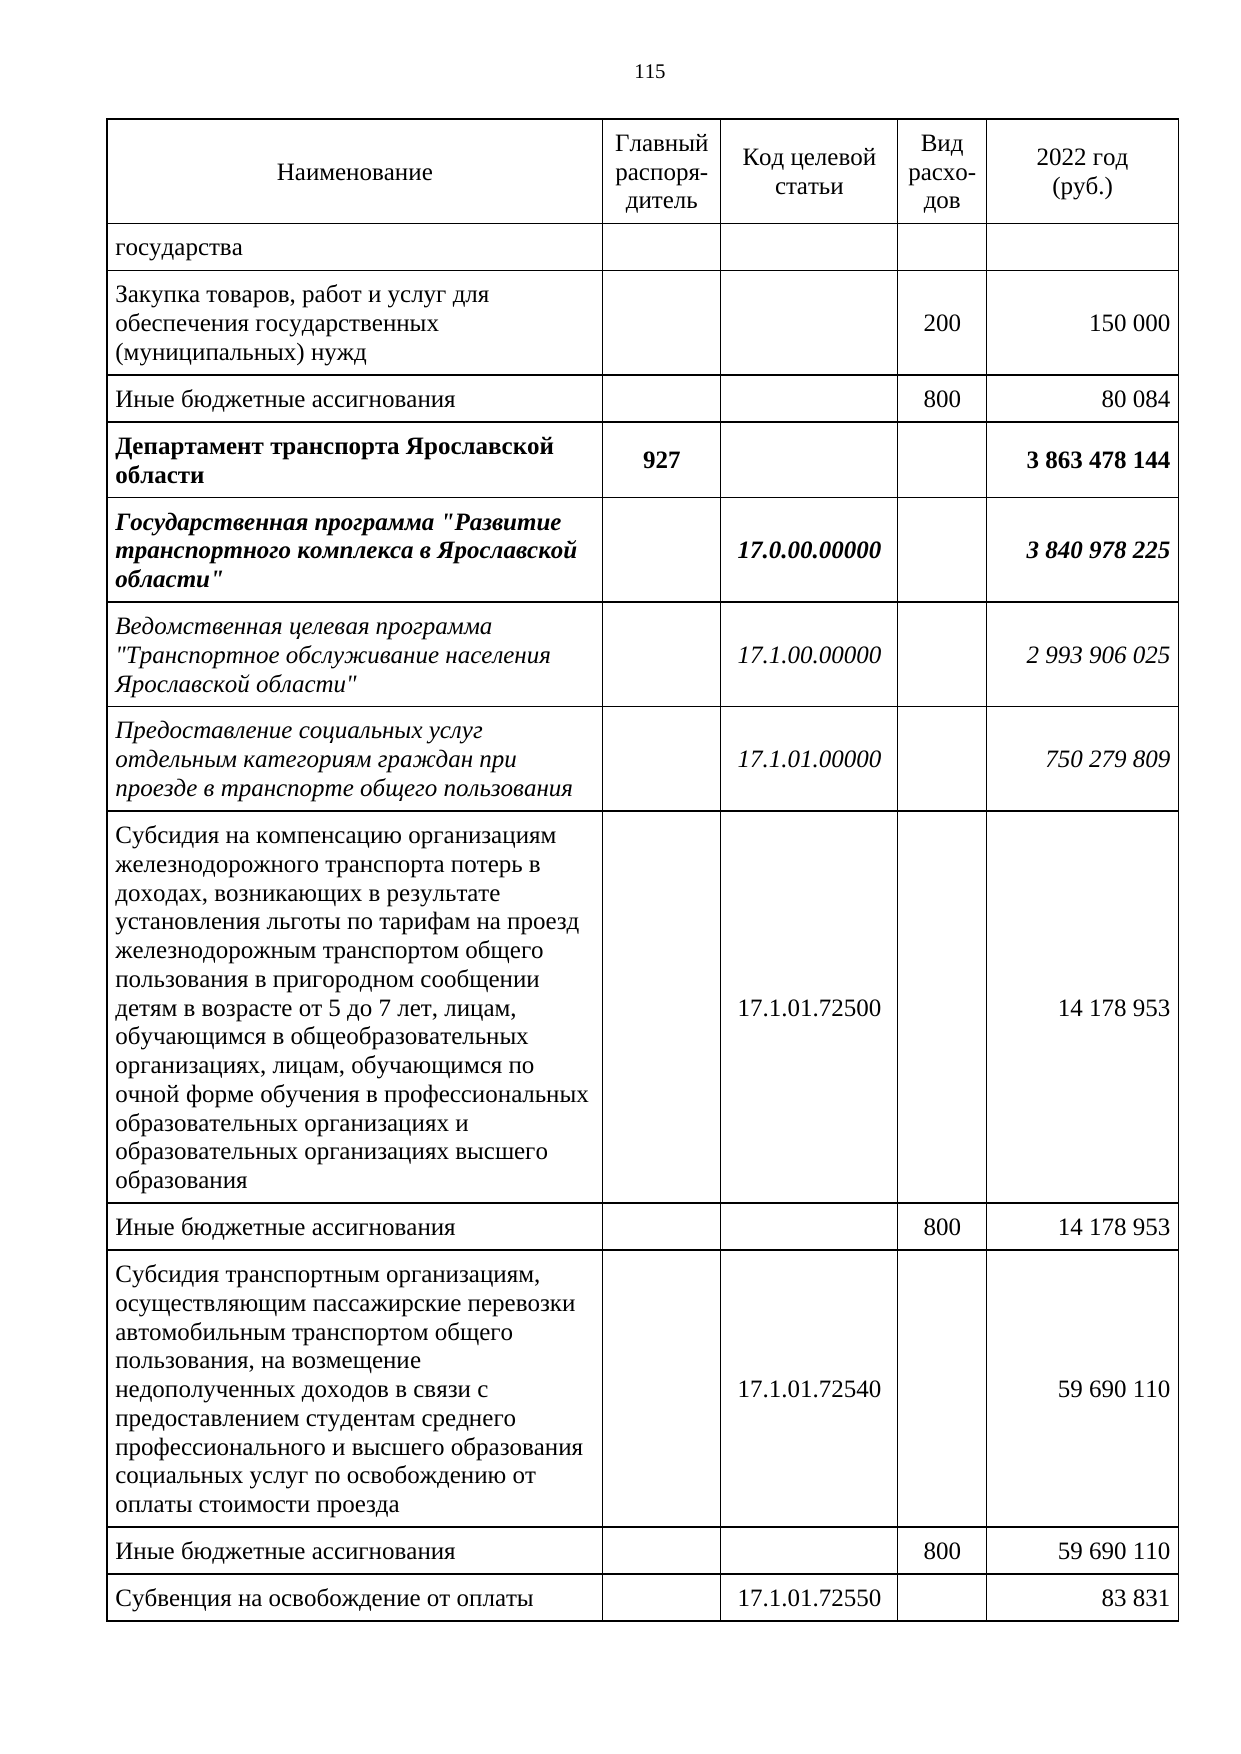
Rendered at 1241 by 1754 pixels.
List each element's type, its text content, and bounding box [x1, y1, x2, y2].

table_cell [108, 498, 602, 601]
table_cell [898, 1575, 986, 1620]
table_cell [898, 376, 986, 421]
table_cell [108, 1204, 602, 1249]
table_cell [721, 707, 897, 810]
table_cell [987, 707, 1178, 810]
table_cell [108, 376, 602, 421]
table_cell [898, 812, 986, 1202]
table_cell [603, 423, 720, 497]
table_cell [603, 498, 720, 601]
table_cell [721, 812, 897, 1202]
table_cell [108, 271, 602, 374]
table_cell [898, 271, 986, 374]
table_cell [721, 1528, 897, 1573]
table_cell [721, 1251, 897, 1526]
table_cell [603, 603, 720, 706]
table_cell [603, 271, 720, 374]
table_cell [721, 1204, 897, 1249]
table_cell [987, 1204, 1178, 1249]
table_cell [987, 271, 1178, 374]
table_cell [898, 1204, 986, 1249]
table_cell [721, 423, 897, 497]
table_header Главный распоря-дитель [603, 120, 720, 223]
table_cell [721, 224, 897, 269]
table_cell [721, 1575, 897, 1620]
table_header Код целевой статьи [721, 120, 897, 223]
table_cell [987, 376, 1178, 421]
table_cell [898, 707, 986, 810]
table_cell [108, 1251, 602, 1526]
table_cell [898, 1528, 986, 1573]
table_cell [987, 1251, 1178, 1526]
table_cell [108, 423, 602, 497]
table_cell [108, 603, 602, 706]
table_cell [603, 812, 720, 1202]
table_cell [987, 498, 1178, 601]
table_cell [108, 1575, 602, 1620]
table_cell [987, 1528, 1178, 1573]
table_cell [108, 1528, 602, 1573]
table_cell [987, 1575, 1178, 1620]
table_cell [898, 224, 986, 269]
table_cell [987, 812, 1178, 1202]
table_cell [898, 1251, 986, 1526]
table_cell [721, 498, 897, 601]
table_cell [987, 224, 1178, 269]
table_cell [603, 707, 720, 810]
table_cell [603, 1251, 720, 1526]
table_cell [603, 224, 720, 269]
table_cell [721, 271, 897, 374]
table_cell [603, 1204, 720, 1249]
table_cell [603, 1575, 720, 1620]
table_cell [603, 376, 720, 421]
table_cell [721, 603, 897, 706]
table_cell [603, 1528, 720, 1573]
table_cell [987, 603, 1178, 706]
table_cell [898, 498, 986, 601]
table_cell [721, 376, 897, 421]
table_header Наименование [108, 120, 602, 223]
table_header 2022 год (руб.) [987, 120, 1178, 223]
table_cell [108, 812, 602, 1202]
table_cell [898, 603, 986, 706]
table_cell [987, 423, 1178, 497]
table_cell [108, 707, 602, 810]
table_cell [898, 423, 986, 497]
table_header Вид расхо-дов [898, 120, 986, 223]
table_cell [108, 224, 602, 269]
